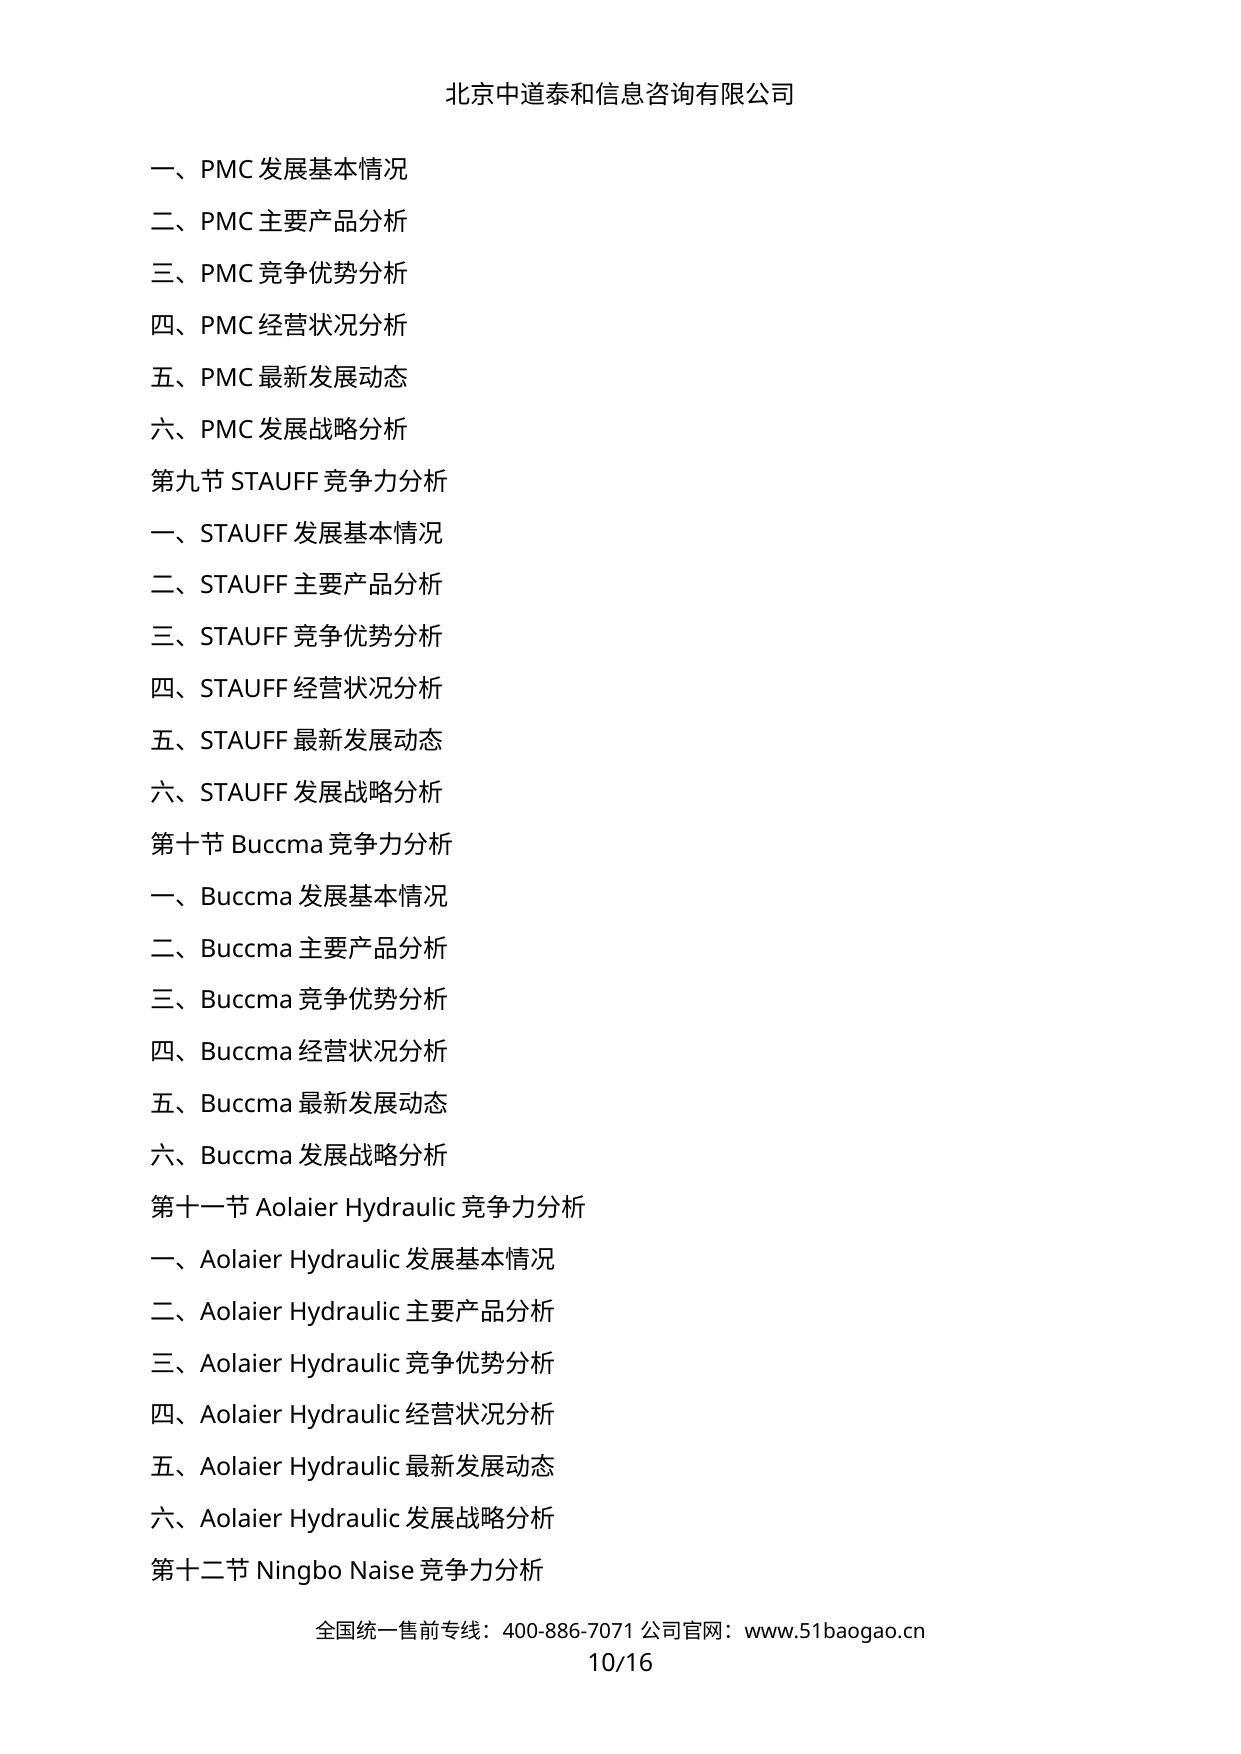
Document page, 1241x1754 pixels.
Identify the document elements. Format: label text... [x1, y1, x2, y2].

text 第十二节 Ningbo Naise竞争力分析 [150, 1551, 1090, 1587]
text 五、Aolaier Hydraulic最新发展动态 [150, 1447, 1090, 1483]
text 三、STAUFF竞争优势分析 [150, 617, 1090, 653]
text 六、PMC发展战略分析 [150, 409, 1090, 446]
text 四、PMC经营状况分析 [150, 306, 1090, 342]
text 四、Buccma经营状况分析 [150, 1032, 1090, 1068]
text 第九节 STAUFF竞争力分析 [150, 461, 1090, 497]
text 四、Aolaier Hydraulic经营状况分析 [150, 1395, 1090, 1431]
text 五、PMC最新发展动态 [150, 357, 1090, 394]
text 一、Buccma发展基本情况 [150, 876, 1090, 912]
text 一、Aolaier Hydraulic发展基本情况 [150, 1239, 1090, 1276]
text 五、STAUFF最新发展动态 [150, 721, 1090, 757]
text 五、Buccma最新发展动态 [150, 1084, 1090, 1120]
text 第十节 Buccma竞争力分析 [150, 824, 1090, 861]
text 三、Buccma竞争优势分析 [150, 980, 1090, 1016]
text 二、PMC主要产品分析 [150, 202, 1090, 238]
text 一、PMC发展基本情况 [150, 150, 1090, 186]
text 二、Buccma主要产品分析 [150, 928, 1090, 964]
text 六、STAUFF发展战略分析 [150, 772, 1090, 809]
text 六、Buccma发展战略分析 [150, 1136, 1090, 1172]
text 六、Aolaier Hydraulic发展战略分析 [150, 1499, 1090, 1535]
text 二、Aolaier Hydraulic主要产品分析 [150, 1291, 1090, 1327]
text 三、Aolaier Hydraulic竞争优势分析 [150, 1343, 1090, 1379]
text 一、STAUFF发展基本情况 [150, 513, 1090, 549]
text 第十一节 Aolaier Hydraulic竞争力分析 [150, 1187, 1090, 1224]
text 二、STAUFF主要产品分析 [150, 565, 1090, 601]
text 四、STAUFF经营状况分析 [150, 669, 1090, 705]
text 三、PMC竞争优势分析 [150, 254, 1090, 290]
